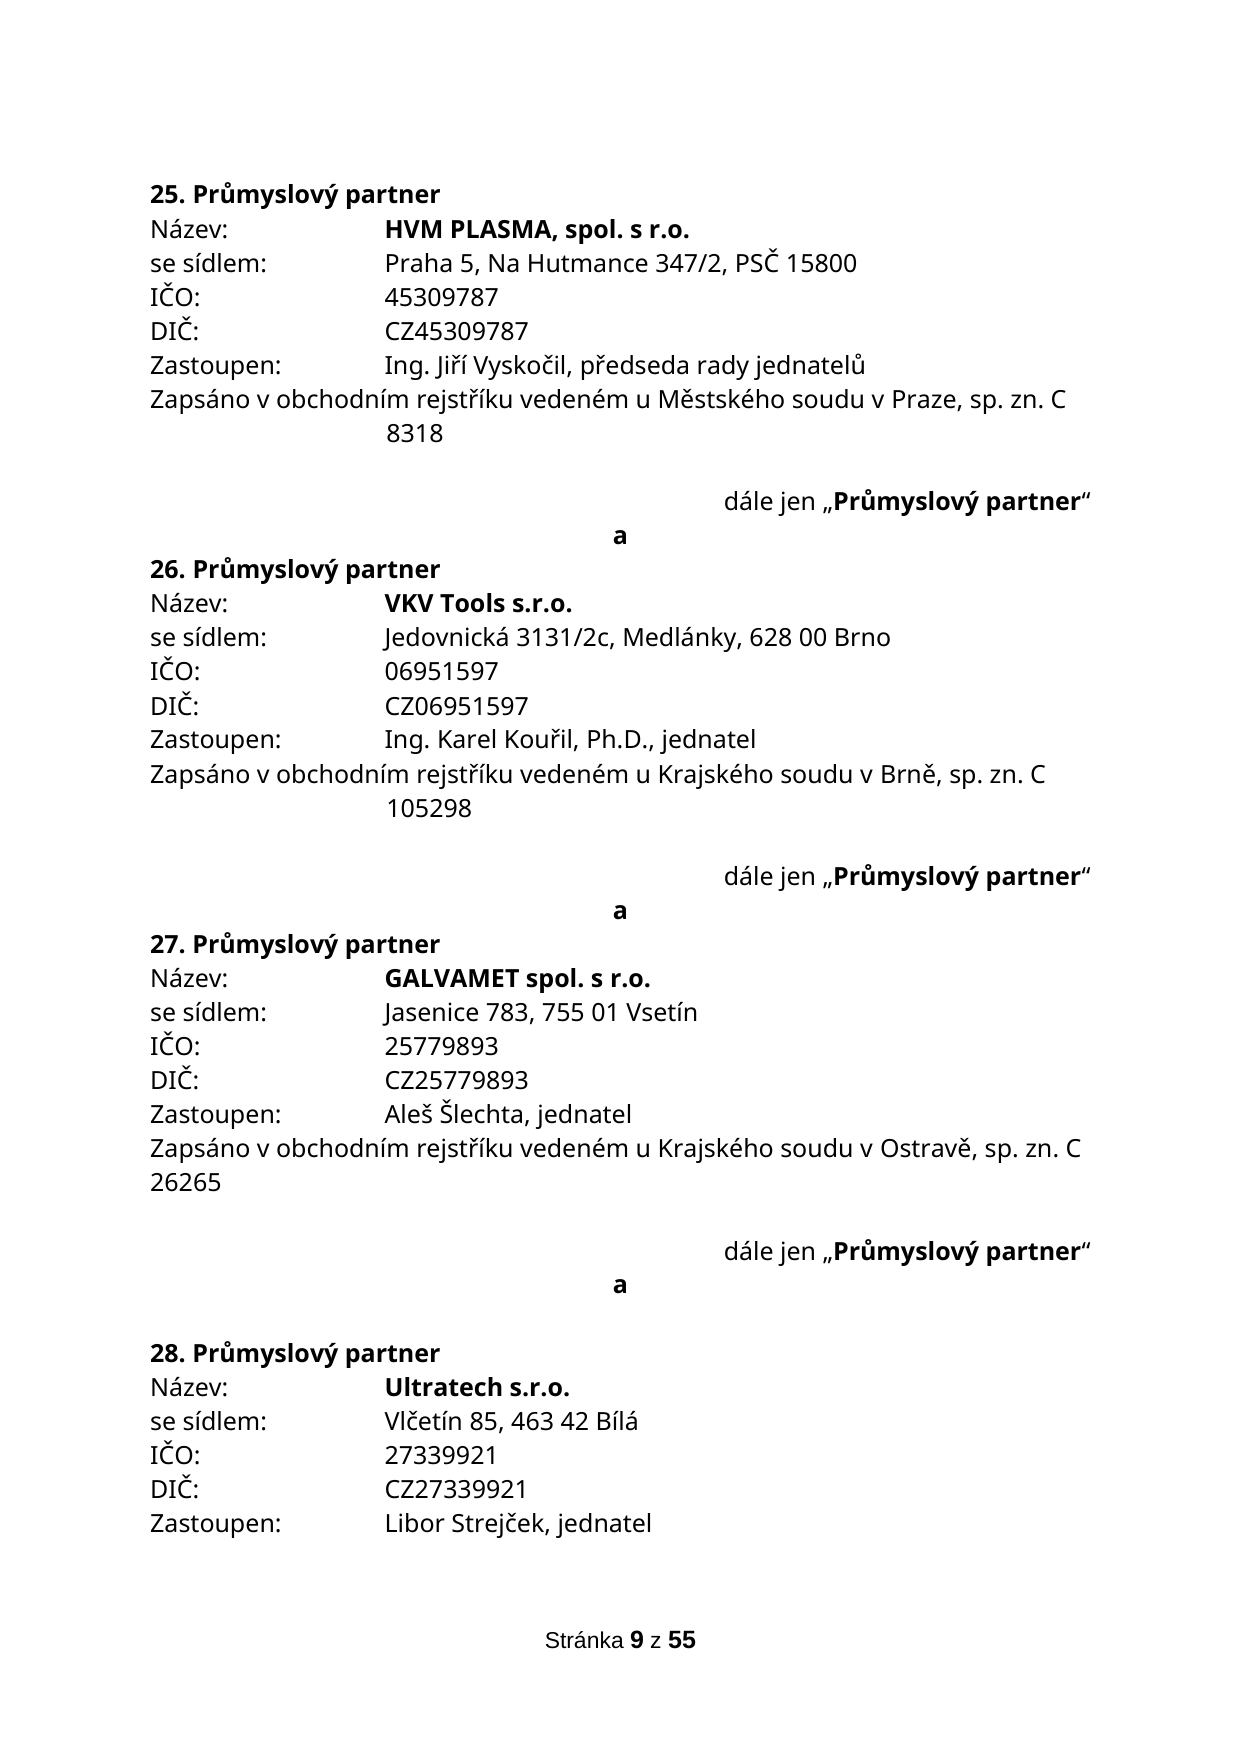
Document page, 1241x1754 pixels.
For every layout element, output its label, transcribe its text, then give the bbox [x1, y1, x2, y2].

text 26. Průmyslový partner [150, 552, 1090, 586]
text Název: GALVAMET spol. s r.o. [150, 961, 1090, 995]
text DIČ: CZ45309787 [150, 313, 1090, 347]
text dále jen „Průmyslový partner“ [150, 484, 1090, 518]
text 28. Průmyslový partner [150, 1335, 1090, 1369]
text DIČ: CZ06951597 [150, 688, 1090, 722]
text Zastoupen: Libor Strejček, jednatel [150, 1506, 1090, 1540]
text a [150, 892, 1090, 927]
text 25. Průmyslový partner [150, 177, 1090, 211]
text se sídlem: Jasenice 783, 755 01 Vsetín [150, 995, 1090, 1029]
text IČO: 27339921 [150, 1437, 1090, 1472]
text IČO: 25779893 [150, 1029, 1090, 1063]
text DIČ: CZ25779893 [150, 1063, 1090, 1097]
text Zapsáno v obchodním rejstříku vedeném u Krajského soudu v Brně, sp. zn. C 105298 [150, 756, 1090, 824]
text Zapsáno v obchodním rejstříku vedeném u Městského soudu v Praze, sp. zn. C 8318 [150, 382, 1090, 450]
text dále jen „Průmyslový partner“ [150, 858, 1090, 892]
text Název: HVM PLASMA, spol. s r.o. [150, 211, 1090, 245]
text se sídlem: Vlčetín 85, 463 42 Bílá [150, 1403, 1090, 1437]
text Název: Ultratech s.r.o. [150, 1369, 1090, 1403]
text Zapsáno v obchodním rejstříku vedeném u Krajského soudu v Ostravě, sp. zn. C 26265 [150, 1131, 1090, 1199]
text se sídlem: Praha 5, Na Hutmance 347/2, PSČ 15800 [150, 245, 1090, 279]
text Zastoupen: Ing. Jiří Vyskočil, předseda rady jednatelů [150, 347, 1090, 382]
text a [150, 518, 1090, 552]
text se sídlem: Jedovnická 3131/2c, Medlánky, 628 00 Brno [150, 620, 1090, 654]
text dále jen „Průmyslový partner“ [150, 1233, 1090, 1267]
text 27. Průmyslový partner [150, 927, 1090, 961]
text a [150, 1267, 1090, 1301]
text Zastoupen: Ing. Karel Kouřil, Ph.D., jednatel [150, 722, 1090, 756]
text DIČ: CZ27339921 [150, 1472, 1090, 1506]
text IČO: 06951597 [150, 654, 1090, 688]
text Název: VKV Tools s.r.o. [150, 586, 1090, 620]
text Zastoupen: Aleš Šlechta, jednatel [150, 1097, 1090, 1131]
text IČO: 45309787 [150, 279, 1090, 313]
